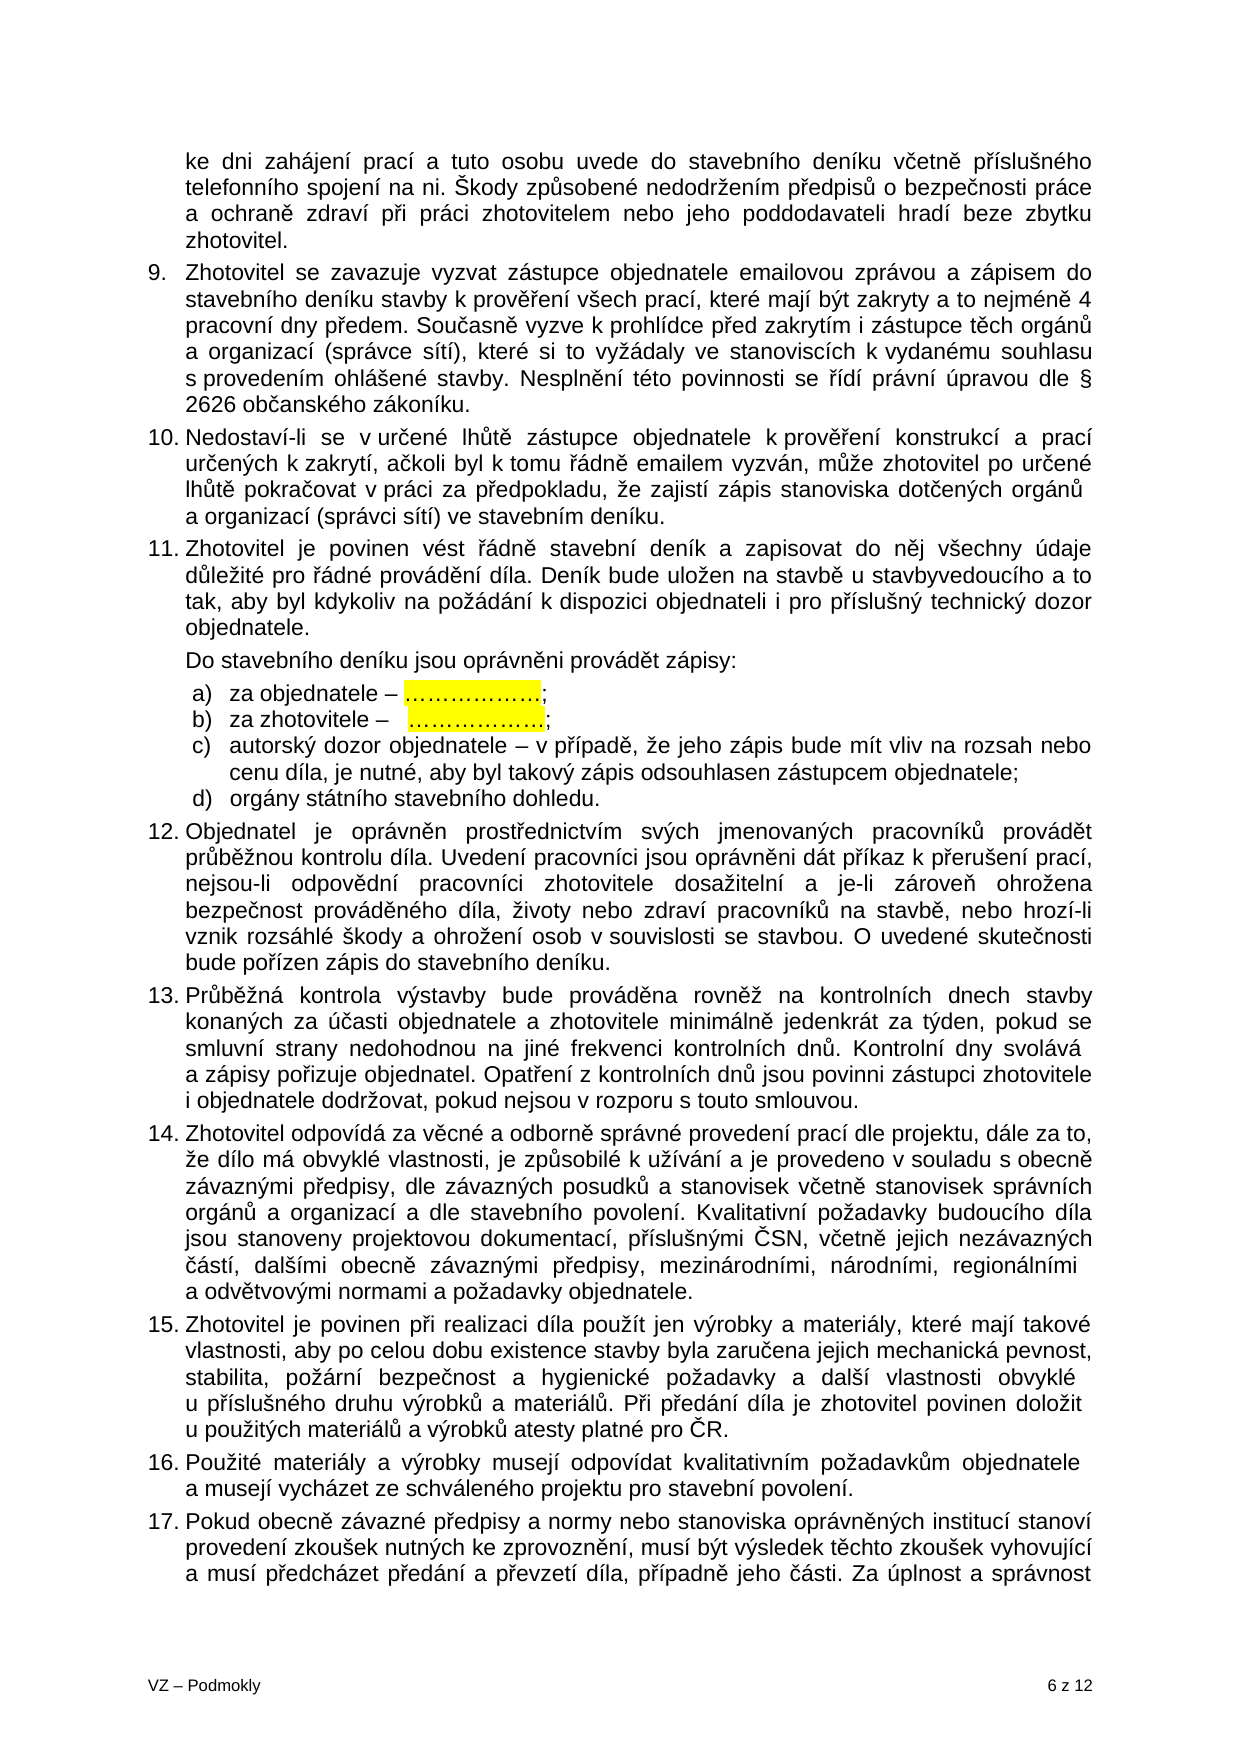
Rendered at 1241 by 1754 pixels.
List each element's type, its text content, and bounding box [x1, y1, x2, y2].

list Průběžná kontrola výstavby bude prováděna rovněž na kontrolních dnech stavby konaných za účasti objednatele a zhotovitele minimálně jedenkrát za týden, pokud se smluvní strany nedohodnou na jiné frekvenci kontrolních dnů. Kontrolní dny svolává a zápisy pořizuje objednatel. Opatření z kontrolních dnů jsou povinni zástupci zhotovitele i objednatele dodržovat, pokud nejsou v rozporu s touto smlouvou. [148, 982, 1093, 1114]
list Zhotovitel je povinen vést řádně stavební deník a zapisovat do něj všechny údaje důležité pro řádné provádění díla. Deník bude uložen na stavbě u stavbyvedoucího a to tak, aby byl kdykoliv na požádání k dispozici objednateli i pro příslušný technický dozor objednatele. [148, 535, 1093, 641]
text Do stavebního deníku jsou oprávněni provádět zápisy: [148, 647, 1093, 673]
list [148, 148, 1093, 253]
list Objednatel je oprávněn prostřednictvím svých jmenovaných pracovníků provádět průběžnou kontrolu díla. Uvedení pracovníci jsou oprávněni dát příkaz k přerušení prací, nejsou-li odpovědní pracovníci zhotovitele dosažitelní a je-li zároveň ohrožena bezpečnost prováděného díla, životy nebo zdraví pracovníků na stavbě, nebo hrozí-li vznik rozsáhlé škody a ohrožení osob v souvislosti se stavbou. O uvedené skutečnosti bude pořízen zápis do stavebního deníku. [148, 818, 1093, 976]
list Nedostaví-li se v určené lhůtě zástupce objednatele k prověření konstrukcí a prací určených k zakrytí, ačkoli byl k tomu řádně emailem vyzván, může zhotovitel po určené lhůtě pokračovat v práci za předpokladu, že zajistí zápis stanoviska dotčených orgánů a organizací (správci sítí) ve stavebním deníku. [148, 424, 1093, 529]
list Zhotovitel se zavazuje vyzvat zástupce objednatele emailovou zprávou a zápisem do stavebního deníku stavby k prověření všech prací, které mají být zakryty a to nejméně 4 pracovní dny předem. Současně vyzve k prohlídce před zakrytím i zástupce těch orgánů a organizací (správce sítí), které si to vyžádaly ve stanoviscích k vydanému souhlasu s provedením ohlášené stavby. Nesplnění této povinnosti se řídí právní úpravou dle § 2626 občanského zákoníku. [148, 259, 1093, 417]
list Zhotovitel je povinen při realizaci díla použít jen výrobky a materiály, které mají takové vlastnosti, aby po celou dobu existence stavby byla zaručena jejich mechanická pevnost, stabilita, požární bezpečnost a hygienické požadavky a další vlastnosti obvyklé u příslušného druhu výrobků a materiálů. Při předání díla je zhotovitel povinen doložit u použitých materiálů a výrobků atesty platné pro ČR. [148, 1311, 1093, 1442]
list za zhotovitele – ………………; [545, 706, 1093, 732]
list za zhotovitele – ………………; [192, 706, 408, 732]
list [148, 1508, 1093, 1587]
list orgány státního stavebního dohledu. [192, 785, 1093, 811]
list Použité materiály a výrobky musejí odpovídat kvalitativním požadavkům objednatele a musejí vycházet ze schváleného projektu pro stavební povolení. [148, 1449, 1093, 1501]
list Zhotovitel odpovídá za věcné a odborně správné provedení prací dle projektu, dále za to, že dílo má obvyklé vlastnosti, je způsobilé k užívání a je provedeno v souladu s obecně závaznými předpisy, dle závazných posudků a stanovisek včetně stanovisek správních orgánů a organizací a dle stavebního povolení. Kvalitativní požadavky budoucího díla jsou stanoveny projektovou dokumentací, příslušnými ČSN, včetně jejich nezávazných částí, dalšími obecně závaznými předpisy, mezinárodními, národními, regionálními a odvětvovými normami a požadavky objednatele. [148, 1120, 1093, 1304]
list autorský dozor objednatele – v případě, že jeho zápis bude mít vliv na rozsah nebo cenu díla, je nutné, aby byl takový zápis odsouhlasen zástupcem objednatele; [192, 732, 1093, 785]
list za objednatele – ………………; [192, 679, 1093, 706]
